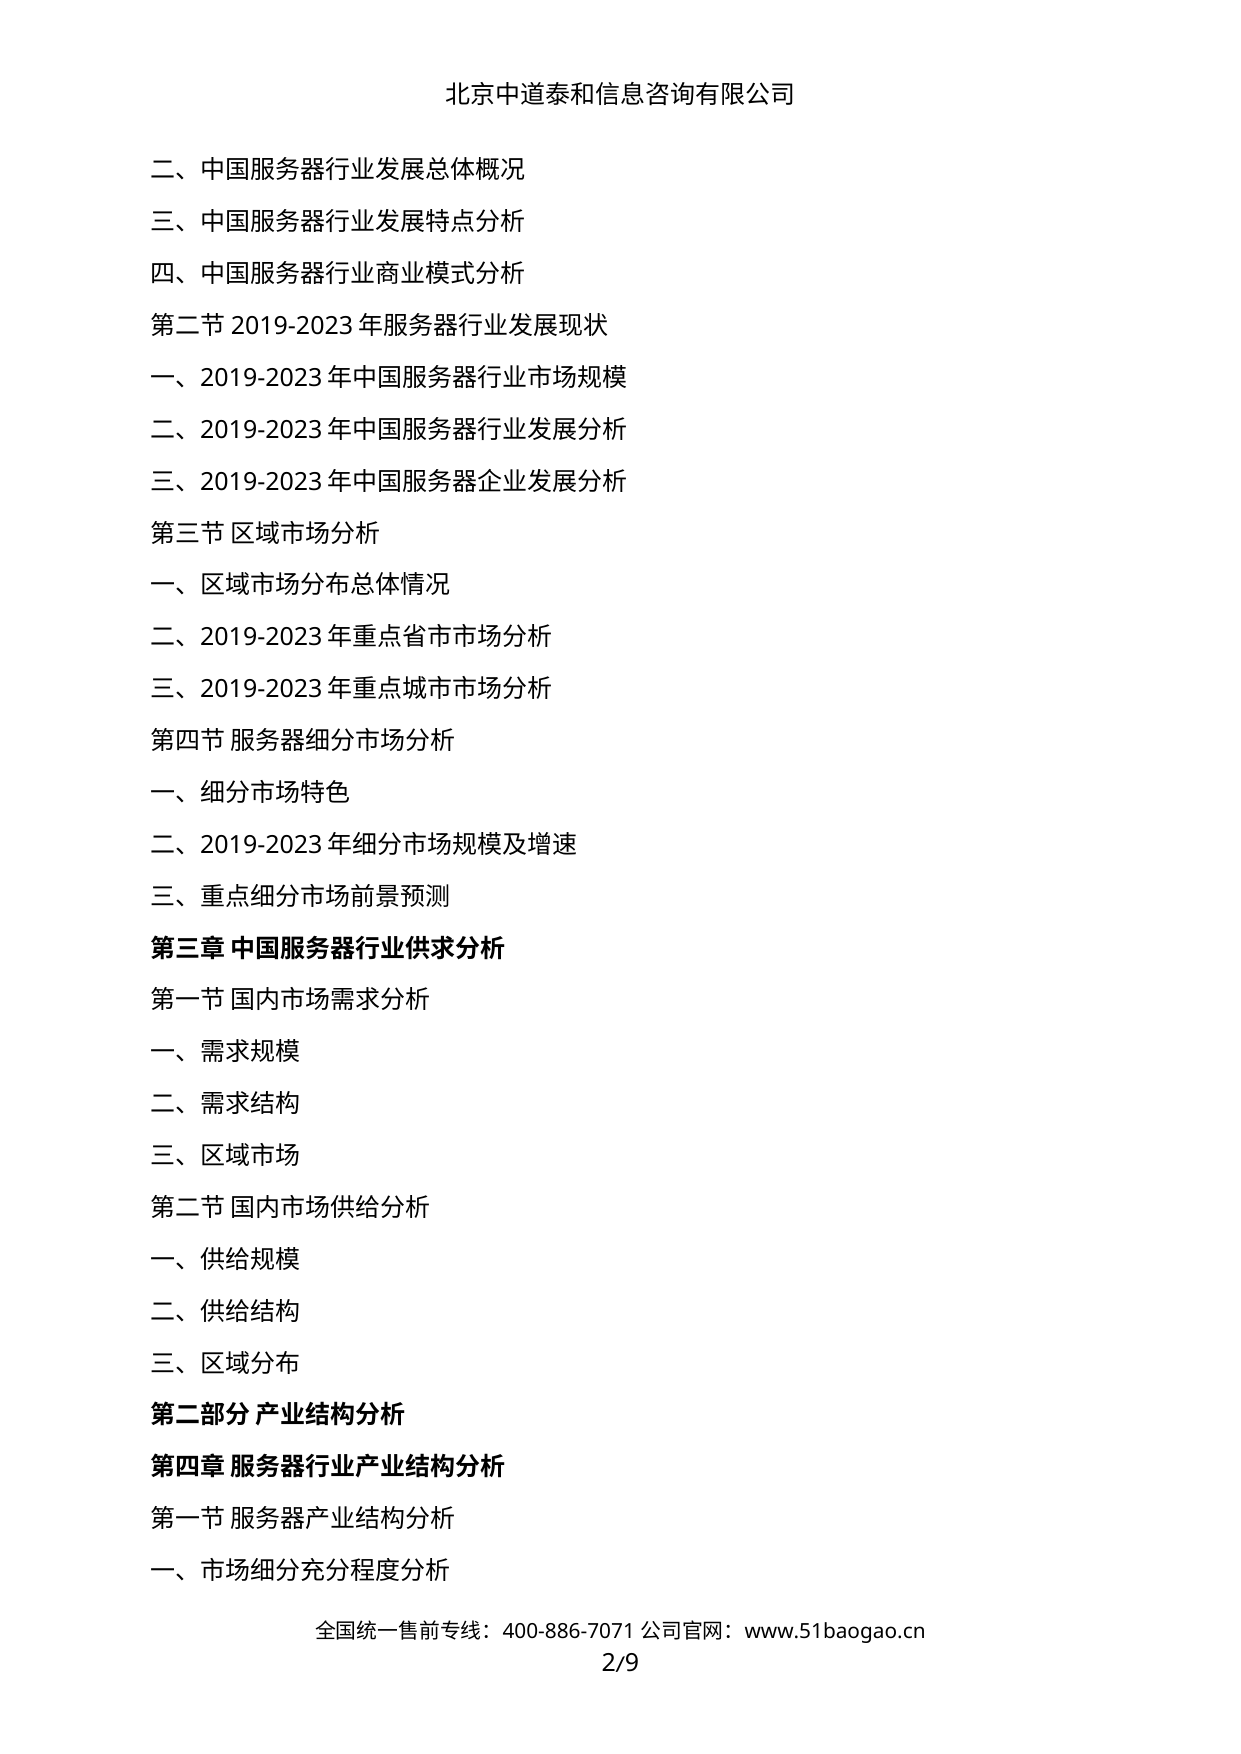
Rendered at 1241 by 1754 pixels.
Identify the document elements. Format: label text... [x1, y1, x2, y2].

text 三、中国服务器行业发展特点分析 [150, 202, 1090, 238]
text 第二部分 产业结构分析 [150, 1395, 1090, 1431]
text 一、2019-2023年中国服务器行业市场规模 [150, 357, 1090, 394]
text 二、供给结构 [150, 1291, 1090, 1327]
text 三、区域市场 [150, 1136, 1090, 1172]
text 一、区域市场分布总体情况 [150, 565, 1090, 601]
text 一、供给规模 [150, 1239, 1090, 1276]
text 二、2019-2023年细分市场规模及增速 [150, 824, 1090, 861]
text 第一节 国内市场需求分析 [150, 980, 1090, 1016]
text 第四章 服务器行业产业结构分析 [150, 1447, 1090, 1483]
text 二、2019-2023年重点省市市场分析 [150, 617, 1090, 653]
text 第三节 区域市场分析 [150, 513, 1090, 549]
text 三、2019-2023年重点城市市场分析 [150, 669, 1090, 705]
text 第四节 服务器细分市场分析 [150, 721, 1090, 757]
text 第二节 2019-2023年服务器行业发展现状 [150, 306, 1090, 342]
text 二、需求结构 [150, 1084, 1090, 1120]
text 一、细分市场特色 [150, 772, 1090, 809]
text 二、2019-2023年中国服务器行业发展分析 [150, 409, 1090, 446]
text 三、2019-2023年中国服务器企业发展分析 [150, 461, 1090, 497]
text 三、区域分布 [150, 1343, 1090, 1379]
text 二、中国服务器行业发展总体概况 [150, 150, 1090, 186]
text 四、中国服务器行业商业模式分析 [150, 254, 1090, 290]
text 三、重点细分市场前景预测 [150, 876, 1090, 912]
text 第二节 国内市场供给分析 [150, 1187, 1090, 1224]
text 第三章 中国服务器行业供求分析 [150, 928, 1090, 964]
text 第一节 服务器产业结构分析 [150, 1499, 1090, 1535]
text 一、市场细分充分程度分析 [150, 1551, 1090, 1587]
text 一、需求规模 [150, 1032, 1090, 1068]
